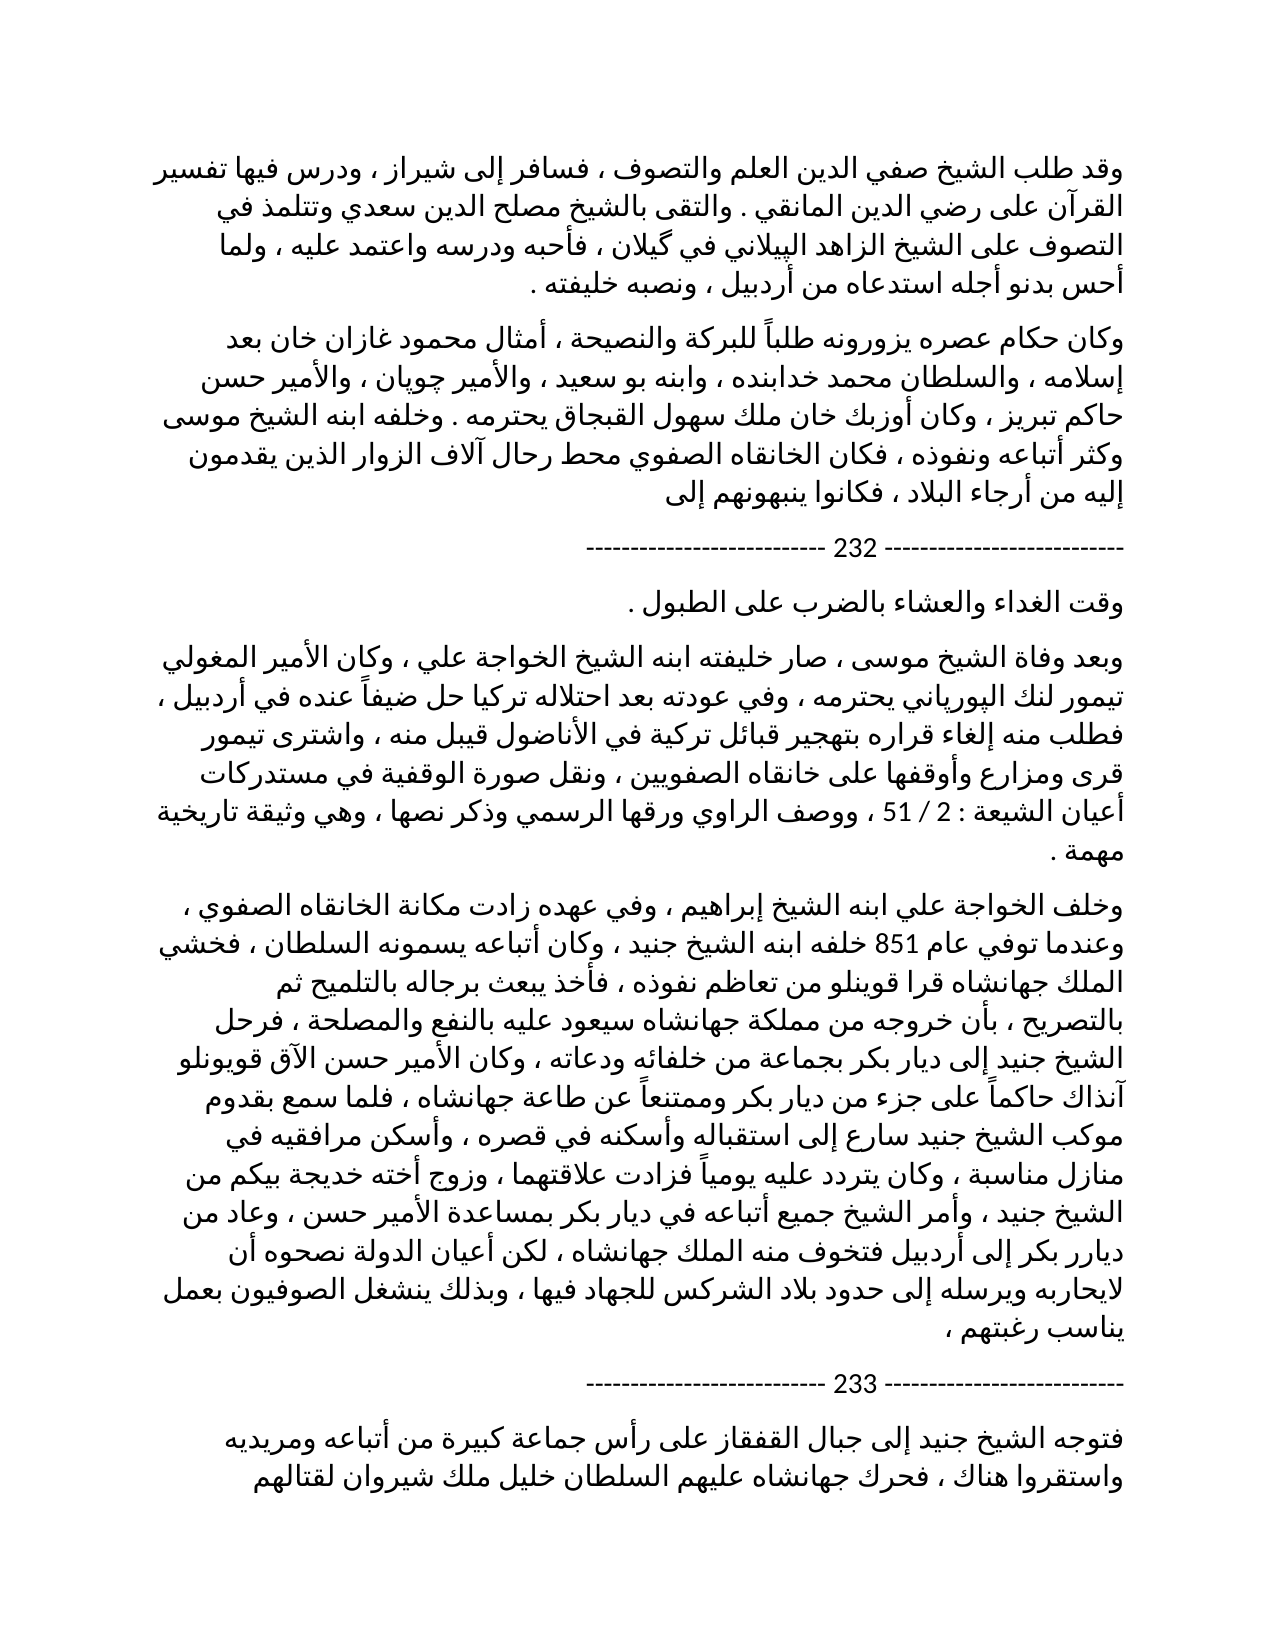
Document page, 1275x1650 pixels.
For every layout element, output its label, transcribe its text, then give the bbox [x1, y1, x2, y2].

text وبعد وفاة الشيخ موسى ، صار خليفته ابنه الشيخ الخواجة علي ، وكان الأمير المغولي تيمور لنك الپورپاني يحترمه ، وفي عودته بعد احتلاله تركيا حل ضيفاً عنده في أردبيل ، فطلب منه إلغاء قراره بتهجير قبائل تركية في الأناضول قيبل منه ، واشترى تيمور قرى ومزارع وأوقفها على خانقاه الصفويين ، ونقل صورة الوقفية في مستدركات أعيان الشيعة : 2 / 51 ، ووصف الراوي ورقها الرسمي وذكر نصها ، وهي وثيقة تاريخية مهمة . [150, 639, 1125, 867]
text وقد طلب الشيخ صفي الدين العلم والتصوف ، فسافر إلى شيراز ، ودرس فيها تفسير القرآن على رضي الدين المانقي . والتقى بالشيخ مصلح الدين سعدي وتتلمذ في التصوف على الشيخ الزاهد الپيلاني في گيلان ، فأحبه ودرسه واعتمد عليه ، ولما أحس بدنو أجله استدعاه من أردبيل ، ونصبه خليفته . [150, 150, 1125, 301]
text وخلف الخواجة علي ابنه الشيخ إبراهيم ، وفي عهده زادت مكانة الخانقاه الصفوي ، وعندما توفي عام 851 خلفه ابنه الشيخ جنيد ، وكان أتباعه يسمونه السلطان ، فخشي الملك جهانشاه قرا قوينلو من تعاظم نفوذه ، فأخذ يبعث برجاله بالتلميح ثم بالتصريح ، بأن خروجه من مملكة جهانشاه سيعود عليه بالنفع والمصلحة ، فرحل الشيخ جنيد إلى ديار بكر بجماعة من خلفائه ودعاته ، وكان الأمير حسن الآق قويونلو آنذاك حاكماً على جزء من ديار بكر وممتنعاً عن طاعة جهانشاه ، فلما سمع بقدوم موكب الشيخ جنيد سارع إلى استقباله وأسكنه في قصره ، وأسكن مرافقيه في منازل مناسبة ، وكان يتردد عليه يومياً فزادت علاقتهما ، وزوج أخته خديجة بيكم من الشيخ جنيد ، وأمر الشيخ جميع أتباعه في ديار بكر بمساعدة الأمير حسن ، وعاد من ديارر بكر إلى أردبيل فتخوف منه الملك جهانشاه ، لكن أعيان الدولة نصحوه أن لايحاربه ويرسله إلى حدود بلاد الشركس للجهاد فيها ، وبذلك ينشغل الصوفيون بعمل يناسب رغبتهم ، [150, 887, 1125, 1345]
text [150, 1420, 1125, 1494]
text --------------------------- 232 --------------------------- [150, 529, 1125, 565]
text --------------------------- 233 --------------------------- [150, 1365, 1125, 1400]
text وقت الغداء والعشاء بالضرب على الطبول . [150, 584, 1125, 620]
text وكان حكام عصره يزورونه طلباً للبركة والنصيحة ، أمثال محمود غازان خان بعد إسلامه ، والسلطان محمد خدابنده ، وابنه بو سعيد ، والأمير چوپان ، والأمير حسن حاكم تبريز ، وكان أوزبك خان ملك سهول القبجاق يحترمه . وخلفه ابنه الشيخ موسى وكثر أتباعه ونفوذه ، فكان الخانقاه الصفوي محط رحال آلاف الزوار الذين يقدمون إليه من أرجاء البلاد ، فكانوا ينبهونهم إلى [150, 320, 1125, 510]
